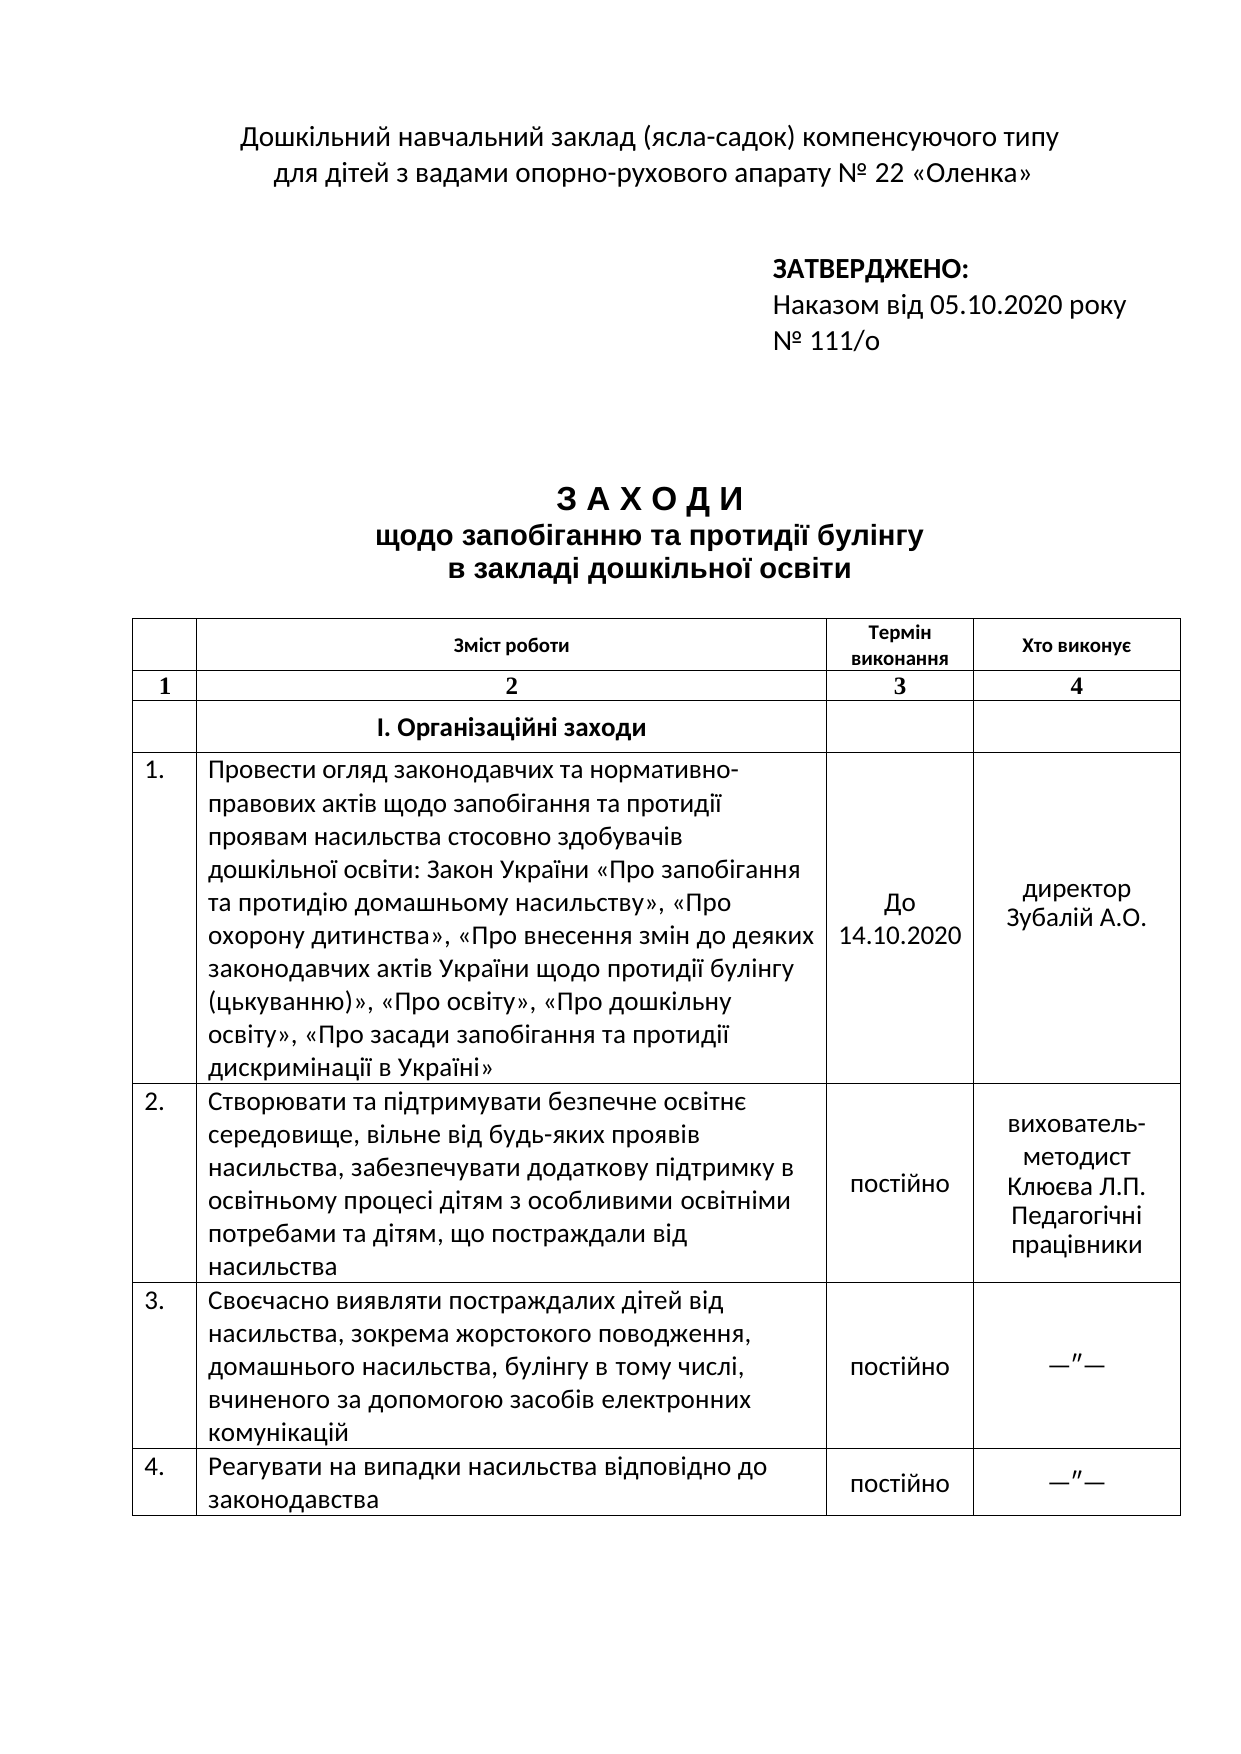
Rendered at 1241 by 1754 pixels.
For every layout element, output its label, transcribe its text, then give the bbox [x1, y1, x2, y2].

table_cell —″— [974, 1283, 1180, 1448]
text Наказом від 05.10.2020 року [773, 286, 1152, 322]
text ЗАТВЕРДЖЕНО: [773, 250, 1152, 286]
table_cell 4. [133, 1449, 196, 1515]
text № 111/о [773, 322, 1152, 357]
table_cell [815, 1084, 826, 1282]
table_cell постійно [827, 1283, 973, 1448]
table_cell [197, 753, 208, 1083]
table_cell 2. [133, 1084, 196, 1282]
table_cell 1. [133, 753, 196, 1083]
table_cell 3 [827, 671, 973, 700]
table_header Термін виконання [827, 619, 973, 670]
table_cell вихователь- методист Клюєва Л.П. Педагогічні працівники [974, 1084, 1180, 1282]
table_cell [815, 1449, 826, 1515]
table_cell 3. [133, 1283, 196, 1448]
text в закладі дошкільної освіти [148, 551, 1152, 585]
text щодо запобіганню та протидії булінгу [148, 518, 1152, 551]
table_cell 1 [133, 671, 196, 700]
table_cell [827, 701, 973, 752]
text З А Х О Д И [148, 479, 1152, 518]
table_header [133, 619, 196, 670]
table_cell 2 [197, 671, 826, 700]
table_cell постійно [827, 1084, 973, 1282]
table_cell До 14.10.2020 [827, 753, 973, 1083]
table_header Хто виконує [974, 619, 1180, 670]
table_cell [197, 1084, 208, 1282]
text Дошкільний навчальний заклад (ясла-садок) компенсуючого типу [148, 118, 1152, 154]
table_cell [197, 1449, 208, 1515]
text для дітей з вадами опорно-рухового апарату № 22 «Оленка» [148, 154, 1152, 189]
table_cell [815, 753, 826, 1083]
table_cell директор Зубалій А.О. [974, 753, 1180, 1083]
table_cell 4 [974, 671, 1180, 700]
table_cell —″— [974, 1449, 1180, 1515]
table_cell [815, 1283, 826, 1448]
table_cell І. Організаційні заходи [197, 701, 826, 752]
table_cell [133, 701, 196, 752]
table_cell постійно [827, 1449, 973, 1515]
table_cell [974, 701, 1180, 752]
table_header Зміст роботи [197, 619, 826, 670]
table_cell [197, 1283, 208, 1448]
